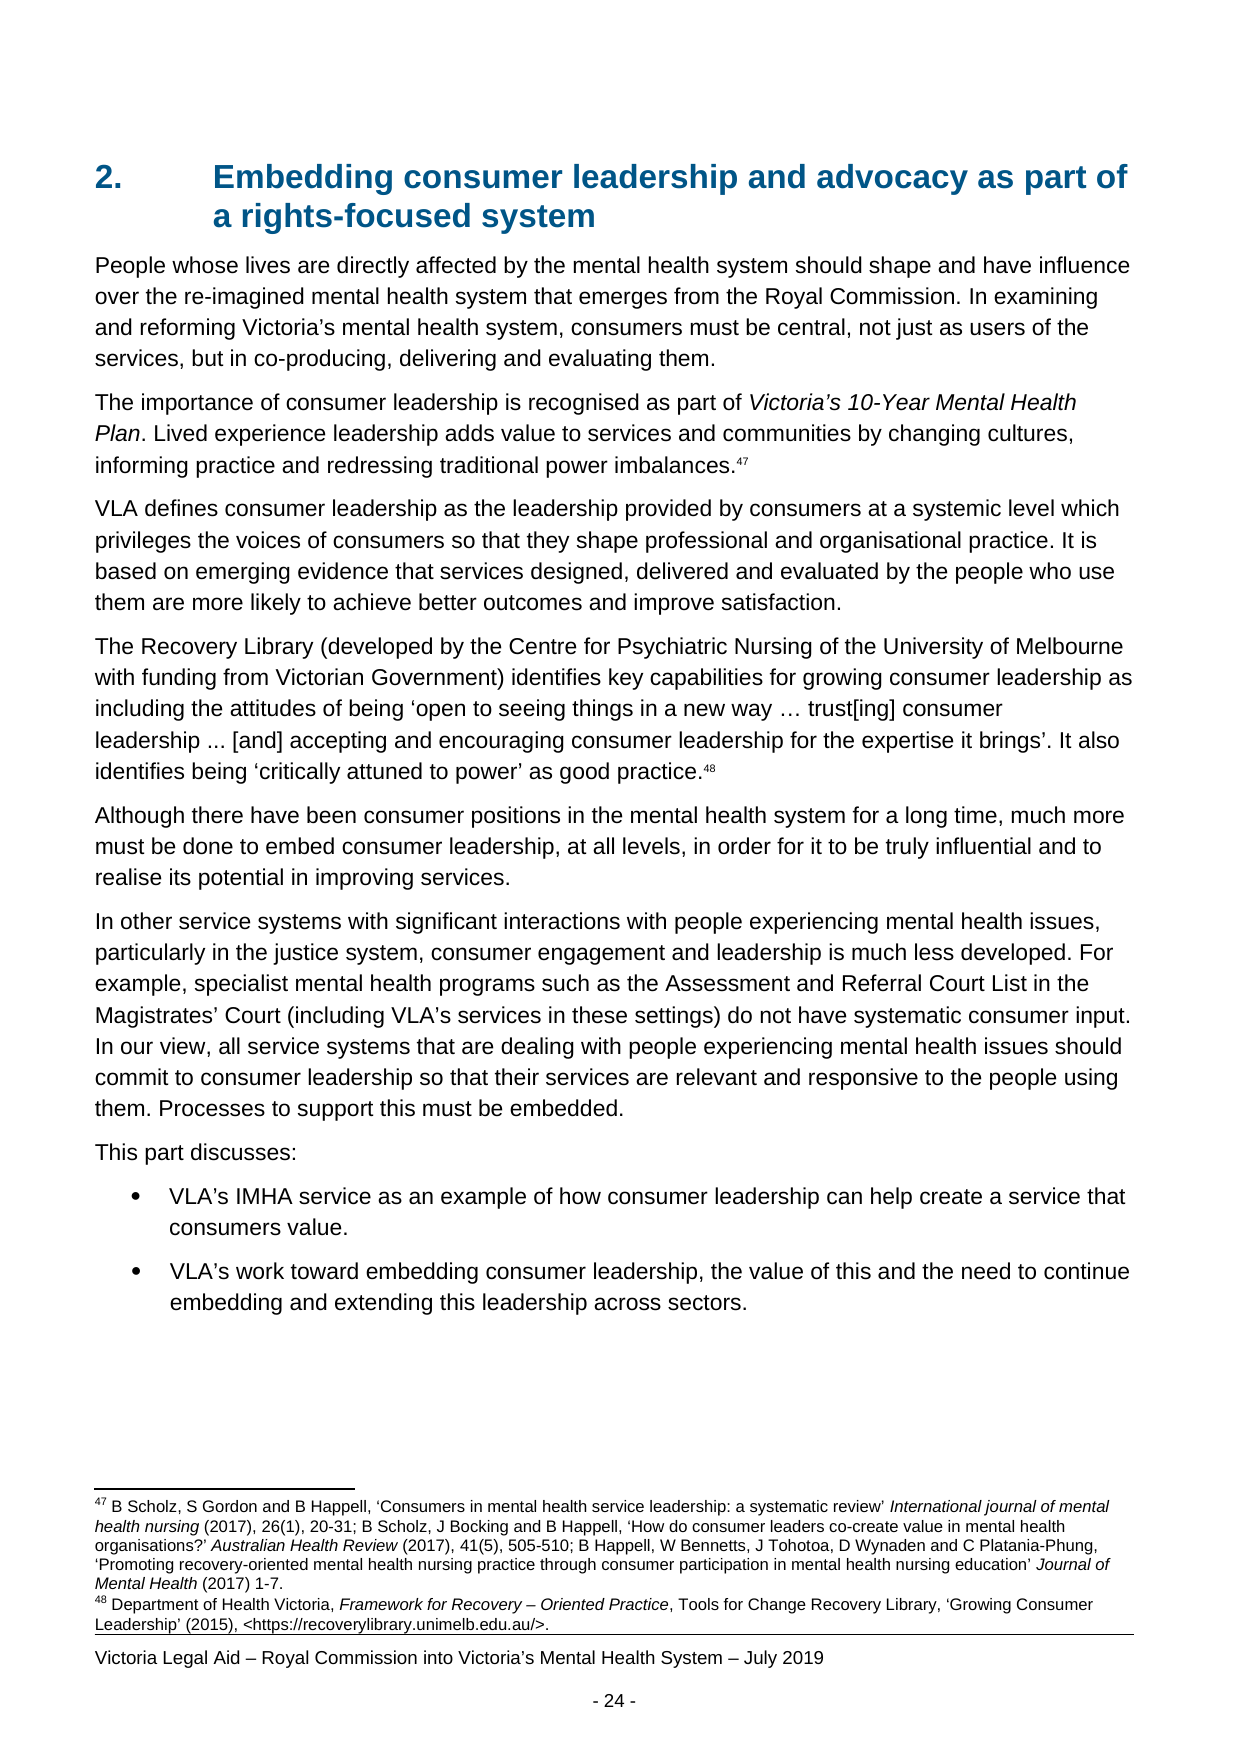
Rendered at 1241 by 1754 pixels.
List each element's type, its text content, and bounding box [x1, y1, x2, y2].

list VLA’s work toward embedding consumer leadership, the value of this and the need to continue embedding and extending this leadership across sectors. [132, 1253, 1134, 1316]
text Although there have been consumer positions in the mental health system for a long time, much more must be done to embed consumer leadership, at all levels, in order for it to be truly influential and to realise its potential in improving services. [94, 797, 1134, 891]
text People whose lives are directly affected by the mental health system should shape and have influence over the re-imagined mental health system that emerges from the Royal Commission. In examining and reforming Victoria’s mental health system, consumers must be central, not just as users of the services, but in co-producing, delivering and evaluating them. [94, 247, 1134, 372]
subtitle Embedding consumer leadership and advocacy as part of a rights-focused system [94, 157, 1134, 234]
text VLA defines consumer leadership as the leadership provided by consumers at a systemic level which privileges the voices of consumers so that they shape professional and organisational practice. It is based on emerging evidence that services designed, delivered and evaluated by the people who use them are more likely to achieve better outcomes and improve satisfaction. [94, 491, 1134, 616]
list VLA’s IMHA service as an example of how consumer leadership can help create a service that consumers value. [132, 1178, 1134, 1241]
text The importance of consumer leadership is recognised as part of Victoria’s 10-Year Mental Health Plan. Lived experience leadership adds value to services and communities by changing cultures, informing practice and redressing traditional power imbalances. [94, 384, 1134, 478]
text The Recovery Library (developed by the Centre for Psychiatric Nursing of the University of Melbourne with funding from Victorian Government) identifies key capabilities for growing consumer leadership as including the attitudes of being ‘open to seeing things in a new way … trust[ing] consumer leadership ... [and] accepting and encouraging consumer leadership for the expertise it brings’. It also identifies being ‘critically attuned to power’ as good practice. [94, 628, 1134, 784]
text This part discusses: [94, 1134, 1134, 1166]
text In other service systems with significant interactions with people experiencing mental health issues, particularly in the justice system, consumer engagement and leadership is much less developed. For example, specialist mental health programs such as the Assessment and Referral Court List in the Magistrates’ Court (including VLA’s services in these settings) do not have systematic consumer input. In our view, all service systems that are dealing with people experiencing mental health issues should commit to consumer leadership so that their services are relevant and responsive to the people using them. Processes to support this must be embedded. [94, 903, 1134, 1122]
